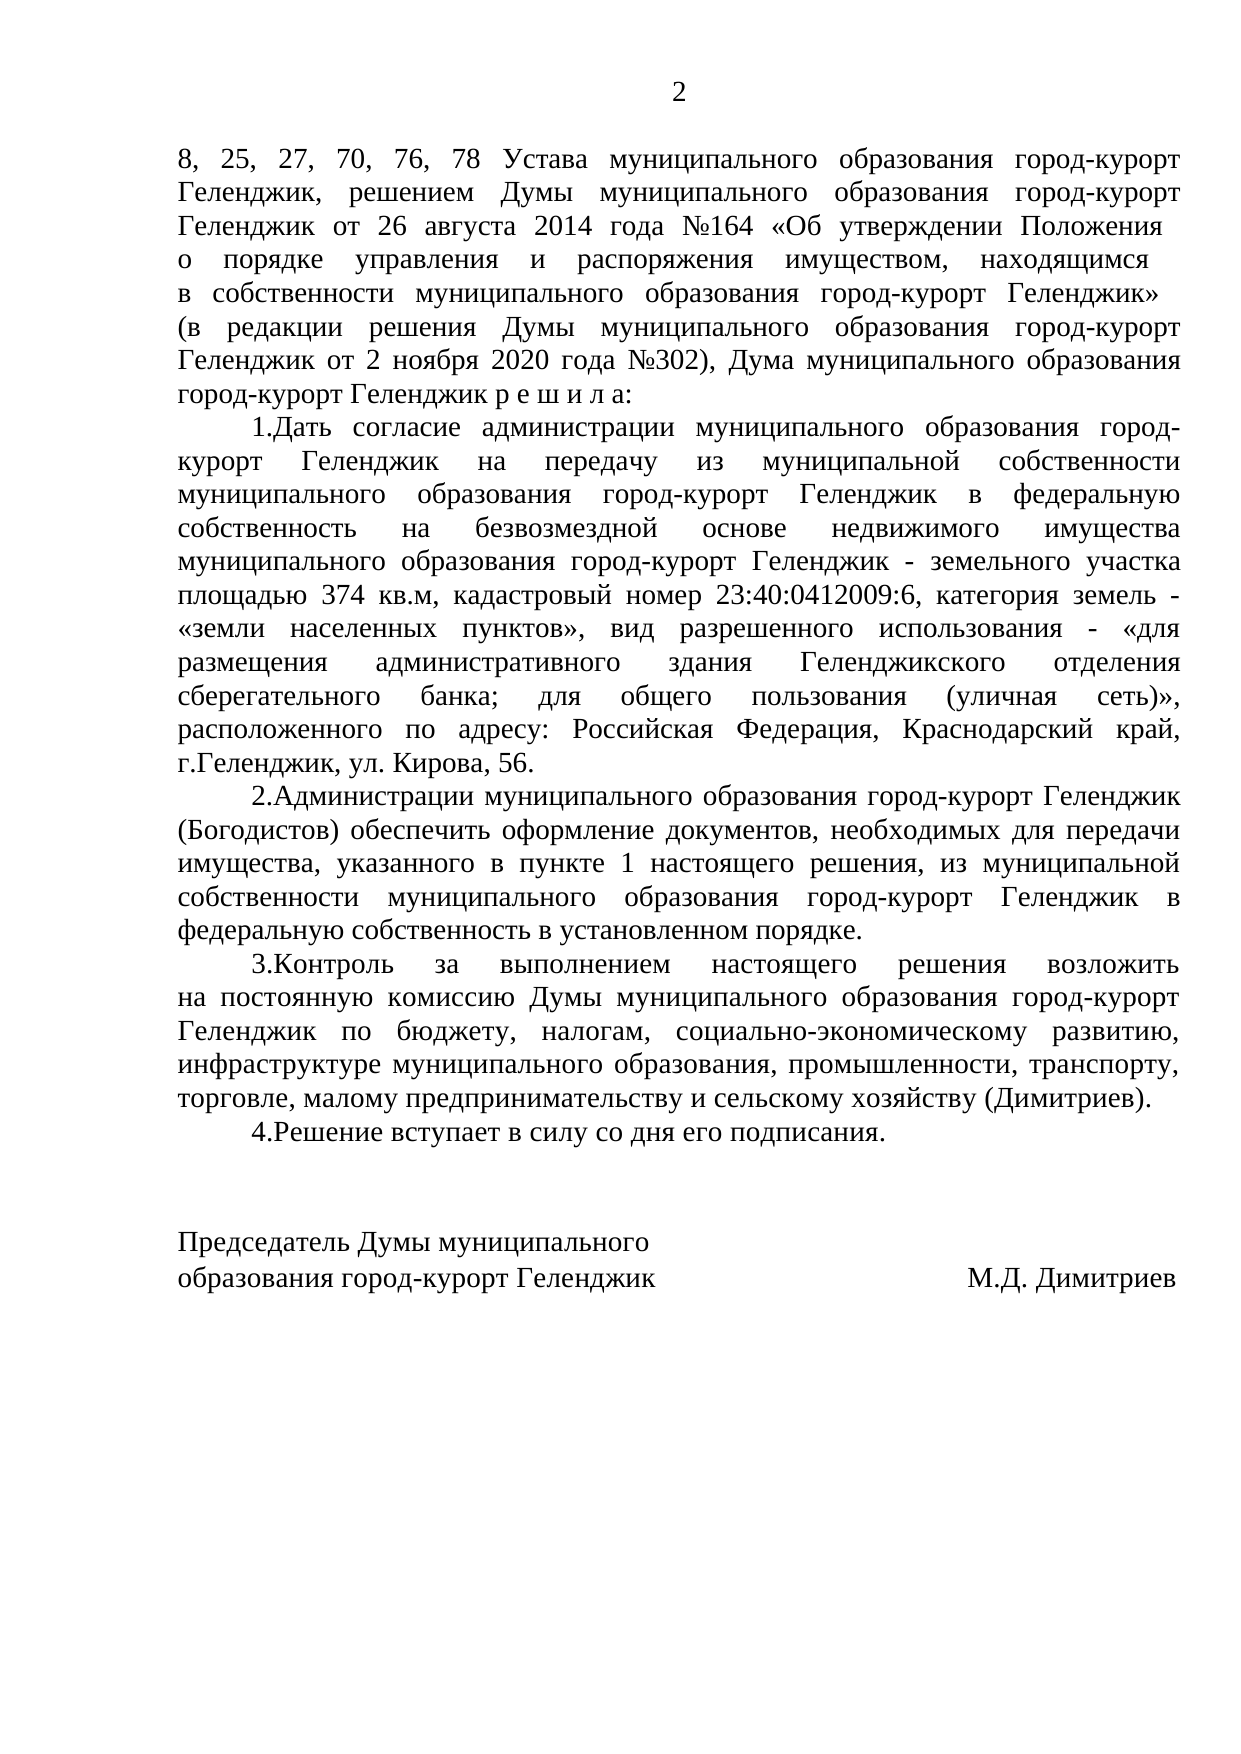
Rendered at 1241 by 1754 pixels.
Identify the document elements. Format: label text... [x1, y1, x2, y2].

text образования город-курорт Геленджик М.Д. Димитриев [177, 1260, 1181, 1294]
text 1.Дать согласие администрации муниципального образования город-курорт Геленджик на передачу из муниципальной собственности муниципального образования город-курорт Геленджик в федеральную собственность на безвозмездной основе недвижимого имущества муниципального образования город-курорт Геленджик - земельного участка площадью 374 кв.м, кадастровый номер 23:40:0412009:6, категория земель - «земли населенных пунктов», вид разрешенного использования - «для размещения административного здания Геленджикского отделения сберегательного банка; для общего пользования (уличная сеть)», расположенного по адресу: Российская Федерация, Краснодарский край, г.Геленджик, ул. Кирова, 56. [177, 409, 1181, 778]
text 3.Контроль за выполнением настоящего решения возложить на постоянную комиссию Думы муниципального образования город-курорт Геленджик по бюджету, налогам, социально-экономическому развитию, инфраструктуре муниципального образования, промышленности, транспорту, торговле, малому предпринимательству и сельскому хозяйству (Димитриев). [177, 946, 1181, 1114]
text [177, 107, 1181, 409]
text 4.Решение вступает в силу со дня его подписания. [177, 1114, 1181, 1147]
text 2.Администрации муниципального образования город-курорт Геленджик (Богодистов) обеспечить оформление документов, необходимых для передачи имущества, указанного в пункте 1 настоящего решения, из муниципальной собственности муниципального образования город-курорт Геленджик в федеральную собственность в установленном порядке. [177, 778, 1181, 946]
text Председатель Думы муниципального [177, 1224, 1181, 1257]
